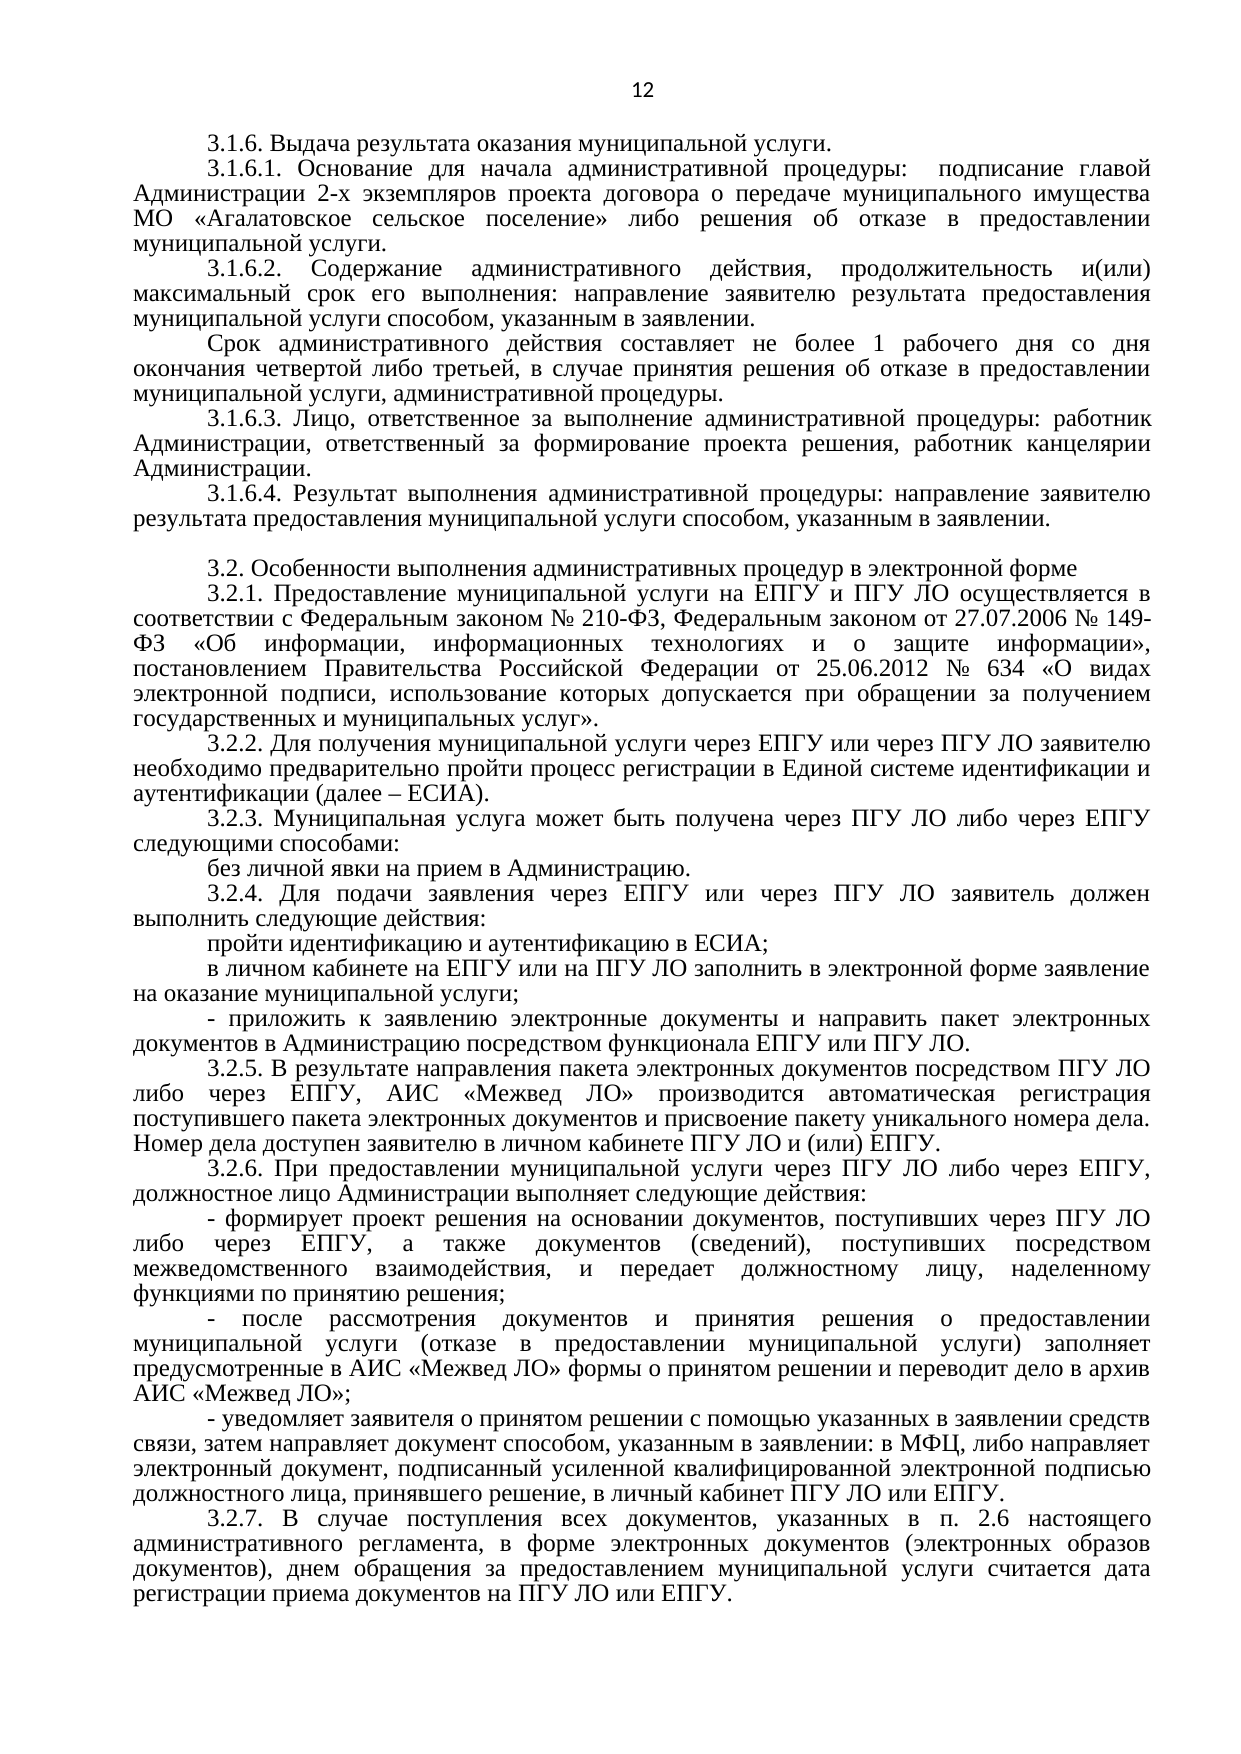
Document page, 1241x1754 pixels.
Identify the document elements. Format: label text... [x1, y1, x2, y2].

text 3.2.4. Для подачи заявления через ЕПГУ или через ПГУ ЛО заявитель должен выполнить следующие действия: [133, 881, 1152, 931]
text 3.1.6.2. Содержание административного действия, продолжительность и(или) максимальный срок его выполнения: направление заявителю результата предоставления муниципальной услуги способом, указанным в заявлении. [133, 256, 1152, 331]
text 3.2.6. При предоставлении муниципальной услуги через ПГУ ЛО либо через ЕПГУ, должностное лицо Администрации выполняет следующие действия: [133, 1156, 1152, 1206]
text 3.1.6.3. Лицо, ответственное за выполнение административной процедуры: работник Администрации, ответственный за формирование проекта решения, работник канцелярии Администрации. [133, 406, 1152, 481]
text - после рассмотрения документов и принятия решения о предоставлении муниципальной услуги (отказе в предоставлении муниципальной услуги) заполняет предусмотренные в АИС «Межвед ЛО» формы о принятом решении и переводит дело в архив АИС «Межвед ЛО»; [133, 1306, 1152, 1406]
text 3.2.3. Муниципальная услуга может быть получена через ПГУ ЛО либо через ЕПГУ следующими способами: [133, 806, 1152, 856]
text 3.2.2. Для получения муниципальной услуги через ЕПГУ или через ПГУ ЛО заявителю необходимо предварительно пройти процесс регистрации в Единой системе идентификации и аутентификации (далее – ЕСИА). [133, 731, 1152, 806]
text - приложить к заявлению электронные документы и направить пакет электронных документов в Администрацию посредством функционала ЕПГУ или ПГУ ЛО. [133, 1006, 1152, 1056]
text 3.2. Особенности выполнения административных процедур в электронной форме [133, 556, 1152, 581]
text 3.2.5. В результате направления пакета электронных документов посредством ПГУ ЛО либо через ЕПГУ, АИС «Межвед ЛО» производится автоматическая регистрация поступившего пакета электронных документов и присвоение пакету уникального номера дела. Номер дела доступен заявителю в личном кабинете ПГУ ЛО и (или) ЕПГУ. [133, 1056, 1152, 1156]
text 3.1.6.1. Основание для начала административной процедуры: подписание главой Администрации 2-х экземпляров проекта договора о передаче муниципального имущества МО «Агалатовское сельское поселение» либо решения об отказе в предоставлении муниципальной услуги. [133, 156, 1152, 256]
text 3.2.7. В случае поступления всех документов, указанных в п. 2.6 настоящего административного регламента, в форме электронных документов (электронных образов документов), днем обращения за предоставлением муниципальной услуги считается дата регистрации приема документов на ПГУ ЛО или ЕПГУ. [133, 1506, 1152, 1606]
text - формирует проект решения на основании документов, поступивших через ПГУ ЛО либо через ЕПГУ, а также документов (сведений), поступивших посредством межведомственного взаимодействия, и передает должностному лицу, наделенному функциями по принятию решения; [133, 1206, 1152, 1306]
text 3.2.1. Предоставление муниципальной услуги на ЕПГУ и ПГУ ЛО осуществляется в соответствии с Федеральным законом № 210-ФЗ, Федеральным законом от 27.07.2006 № 149-ФЗ «Об информации, информационных технологиях и о защите информации», постановлением Правительства Российской Федерации от 25.06.2012 № 634 «О видах электронной подписи, использование которых допускается при обращении за получением государственных и муниципальных услуг». [133, 581, 1152, 731]
text пройти идентификацию и аутентификацию в ЕСИА; [133, 931, 1152, 956]
text Срок административного действия составляет не более 1 рабочего дня со дня окончания четвертой либо третьей, в случае принятия решения об отказе в предоставлении муниципальной услуги, административной процедуры. [133, 331, 1152, 406]
text в личном кабинете на ЕПГУ или на ПГУ ЛО заполнить в электронной форме заявление на оказание муниципальной услуги; [133, 956, 1152, 1006]
text 3.1.6.4. Результат выполнения административной процедуры: направление заявителю результата предоставления муниципальной услуги способом, указанным в заявлении. [133, 481, 1152, 531]
text 3.1.6. Выдача результата оказания муниципальной услуги. [133, 131, 1152, 156]
text без личной явки на прием в Администрацию. [133, 856, 1152, 881]
text - уведомляет заявителя о принятом решении с помощью указанных в заявлении средств связи, затем направляет документ способом, указанным в заявлении: в МФЦ, либо направляет электронный документ, подписанный усиленной квалифицированной электронной подписью должностного лица, принявшего решение, в личный кабинет ПГУ ЛО или ЕПГУ. [133, 1406, 1152, 1506]
